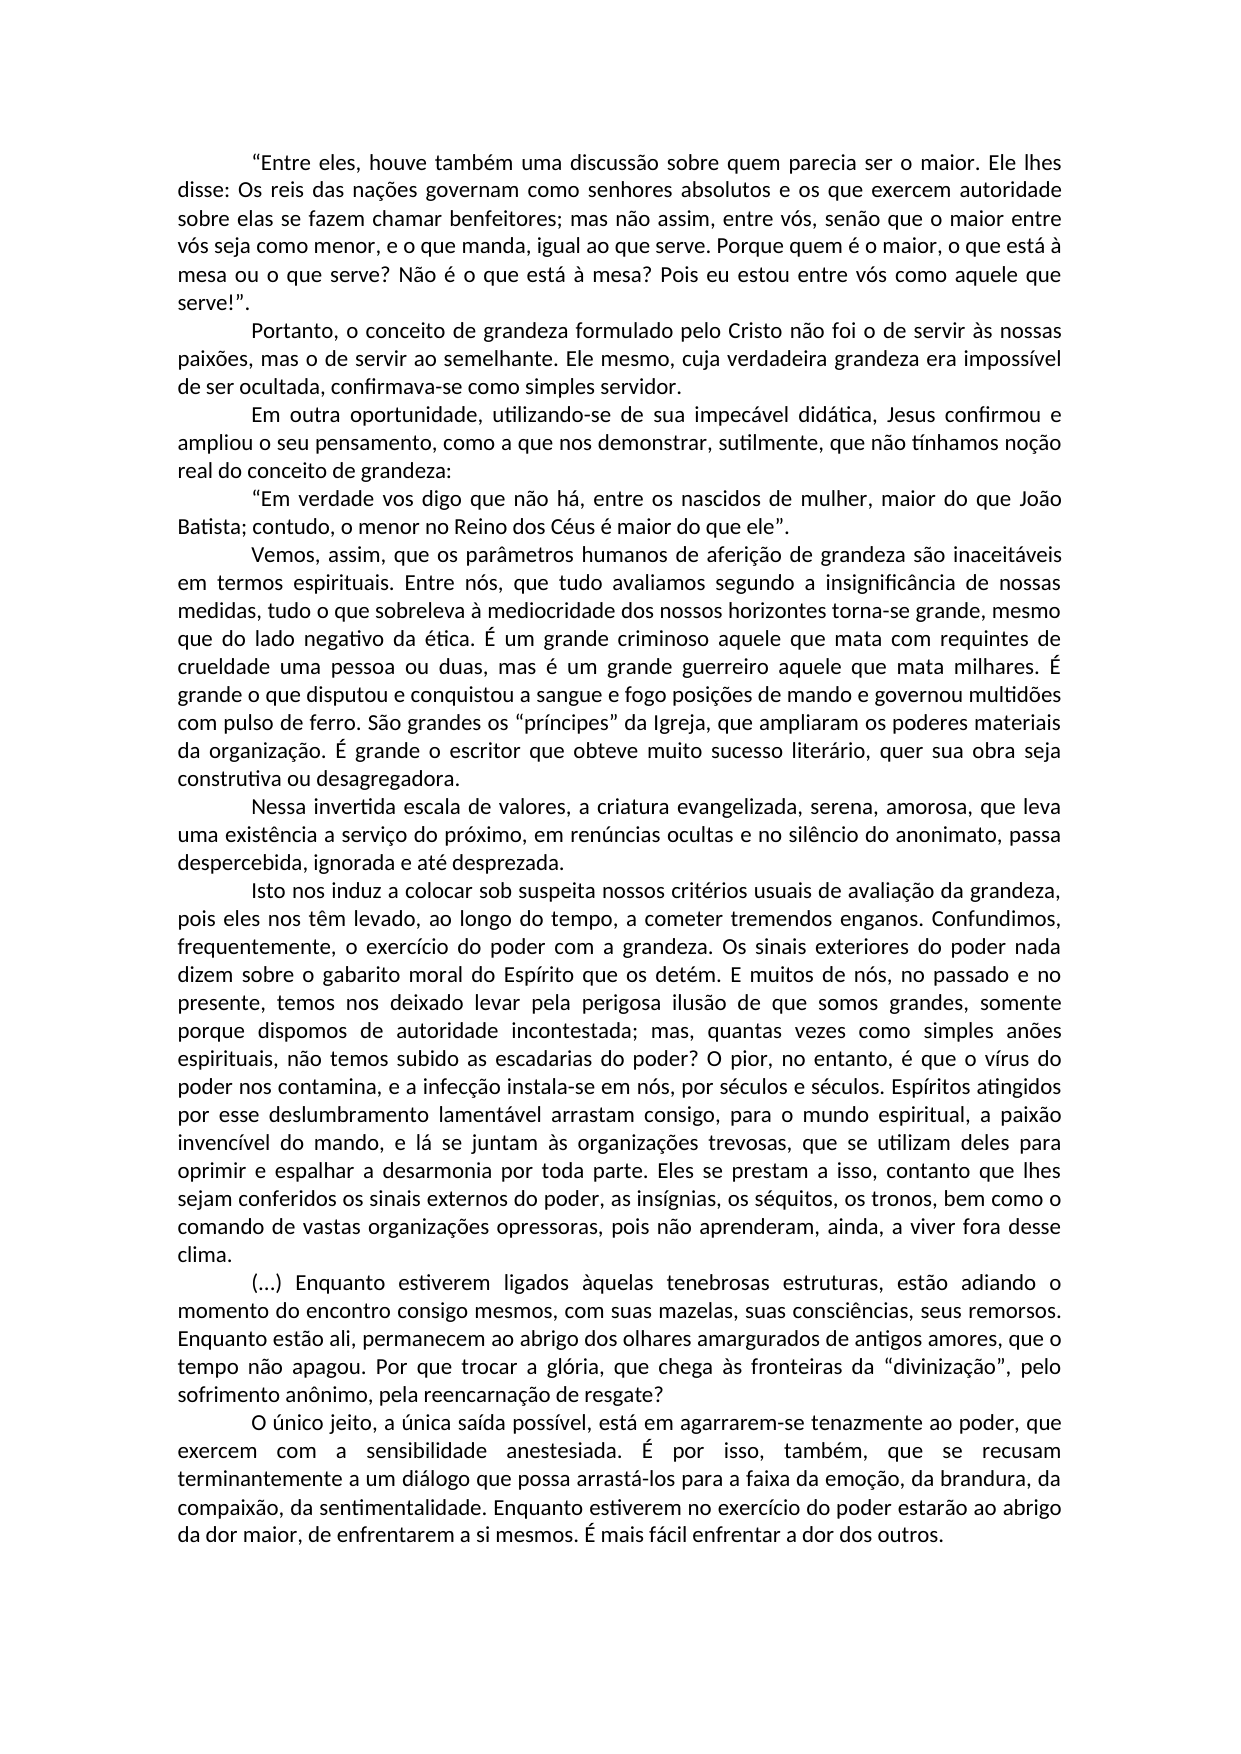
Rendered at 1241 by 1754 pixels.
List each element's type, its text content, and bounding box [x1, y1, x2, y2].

text “Em verdade vos digo que não há, entre os nascidos de mulher, maior do que João Batista; contudo, o menor no Reino dos Céus é maior do que ele”. [177, 484, 1063, 540]
text (...) Enquanto estiverem ligados àquelas tenebrosas estruturas, estão adiando o momento do encontro consigo mesmos, com suas mazelas, suas consciências, seus remorsos. Enquanto estão ali, permanecem ao abrigo dos olhares amargurados de antigos amores, que o tempo não apagou. Por que trocar a glória, que chega às fronteiras da “divinização”, pelo sofrimento anônimo, pela reencarnação de resgate? [177, 1268, 1063, 1408]
text Vemos, assim, que os parâmetros humanos de aferição de grandeza são inaceitáveis em termos espirituais. Entre nós, que tudo avaliamos segundo a insignificância de nossas medidas, tudo o que sobreleva à mediocridade dos nossos horizontes torna-se grande, mesmo que do lado negativo da ética. É um grande criminoso aquele que mata com requintes de crueldade uma pessoa ou duas, mas é um grande guerreiro aquele que mata milhares. É grande o que disputou e conquistou a sangue e fogo posições de mando e governou multidões com pulso de ferro. São grandes os “príncipes” da Igreja, que ampliaram os poderes materiais da organização. É grande o escritor que obteve muito sucesso literário, quer sua obra seja construtiva ou desagregadora. [177, 540, 1063, 792]
text Isto nos induz a colocar sob suspeita nossos critérios usuais de avaliação da grandeza, pois eles nos têm levado, ao longo do tempo, a cometer tremendos enganos. Confundimos, frequentemente, o exercício do poder com a grandeza. Os sinais exteriores do poder nada dizem sobre o gabarito moral do Espírito que os detém. E muitos de nós, no passado e no presente, temos nos deixado levar pela perigosa ilusão de que somos grandes, somente porque dispomos de autoridade incontestada; mas, quantas vezes como simples anões espirituais, não temos subido as escadarias do poder? O pior, no entanto, é que o vírus do poder nos contamina, e a infecção instala-se em nós, por séculos e séculos. Espíritos atingidos por esse deslumbramento lamentável arrastam consigo, para o mundo espiritual, a paixão invencível do mando, e lá se juntam às organizações trevosas, que se utilizam deles para oprimir e espalhar a desarmonia por toda parte. Eles se prestam a isso, contanto que lhes sejam conferidos os sinais externos do poder, as insígnias, os séquitos, os tronos, bem como o comando de vastas organizações opressoras, pois não aprenderam, ainda, a viver fora desse clima. [177, 876, 1063, 1268]
text “Entre eles, houve também uma discussão sobre quem parecia ser o maior. Ele lhes disse: Os reis das nações governam como senhores absolutos e os que exercem autoridade sobre elas se fazem chamar benfeitores; mas não assim, entre vós, senão que o maior entre vós seja como menor, e o que manda, igual ao que serve. Porque quem é o maior, o que está à mesa ou o que serve? Não é o que está à mesa? Pois eu estou entre vós como aquele que serve!”. [177, 148, 1063, 316]
text Nessa invertida escala de valores, a criatura evangelizada, serena, amorosa, que leva uma existência a serviço do próximo, em renúncias ocultas e no silêncio do anonimato, passa despercebida, ignorada e até desprezada. [177, 792, 1063, 876]
text Em outra oportunidade, utilizando-se de sua impecável didática, Jesus confirmou e ampliou o seu pensamento, como a que nos demonstrar, sutilmente, que não tínhamos noção real do conceito de grandeza: [177, 400, 1063, 484]
text O único jeito, a única saída possível, está em agarrarem-se tenazmente ao poder, que exercem com a sensibilidade anestesiada. É por isso, também, que se recusam terminantemente a um diálogo que possa arrastá-los para a faixa da emoção, da brandura, da compaixão, da sentimentalidade. Enquanto estiverem no exercício do poder estarão ao abrigo da dor maior, de enfrentarem a si mesmos. É mais fácil enfrentar a dor dos outros. [177, 1408, 1063, 1549]
text Portanto, o conceito de grandeza formulado pelo Cristo não foi o de servir às nossas paixões, mas o de servir ao semelhante. Ele mesmo, cuja verdadeira grandeza era impossível de ser ocultada, confirmava-se como simples servidor. [177, 316, 1063, 400]
